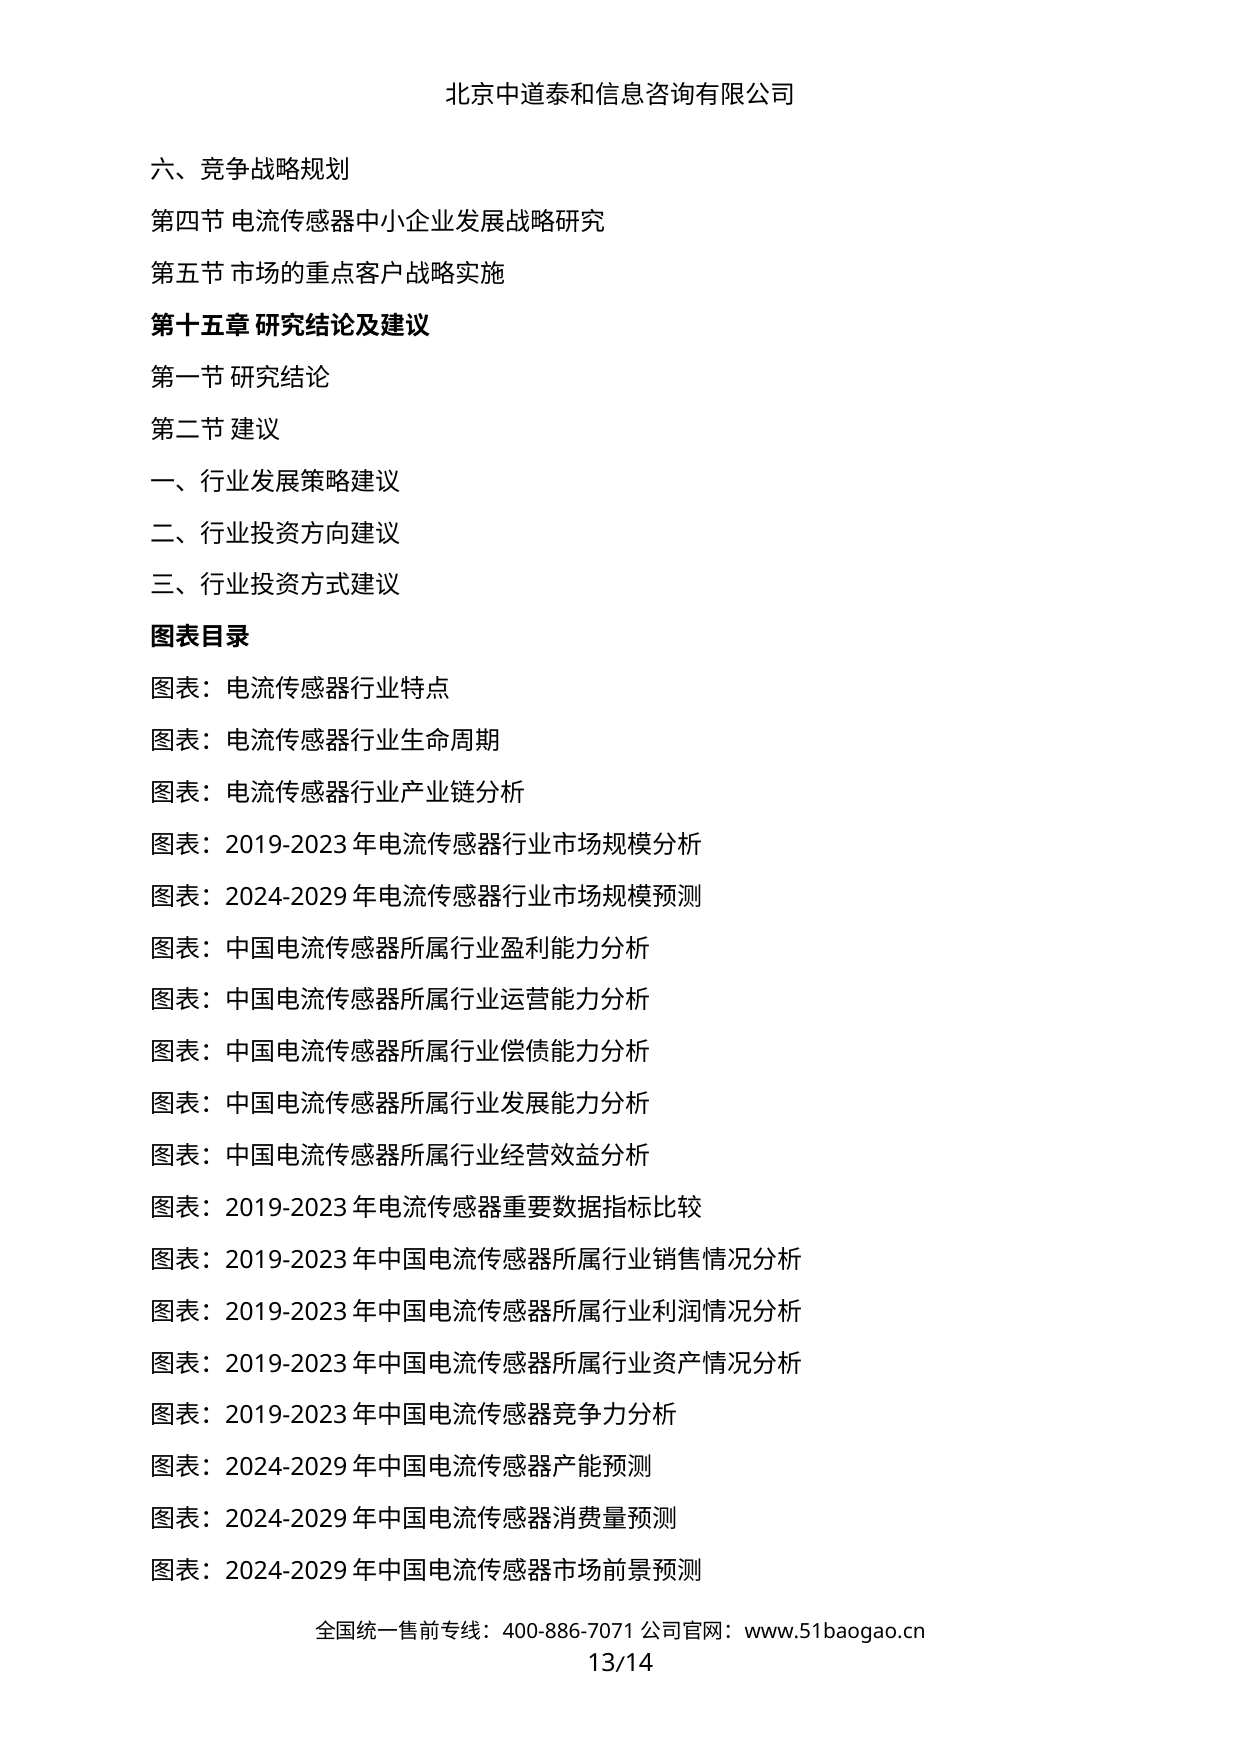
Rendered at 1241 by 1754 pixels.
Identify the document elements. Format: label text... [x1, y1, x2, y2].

text 图表：中国电流传感器所属行业发展能力分析 [150, 1084, 1090, 1120]
text 三、行业投资方式建议 [150, 565, 1090, 601]
text 六、竞争战略规划 [150, 150, 1090, 186]
text 第二节 建议 [150, 409, 1090, 446]
text 图表：中国电流传感器所属行业盈利能力分析 [150, 928, 1090, 964]
text 图表：2024-2029年电流传感器行业市场规模预测 [150, 876, 1090, 912]
text 第五节 市场的重点客户战略实施 [150, 254, 1090, 290]
text 图表：2019-2023年中国电流传感器所属行业销售情况分析 [150, 1239, 1090, 1276]
text 图表：2019-2023年中国电流传感器竞争力分析 [150, 1395, 1090, 1431]
text 图表目录 [150, 617, 1090, 653]
text 一、行业发展策略建议 [150, 461, 1090, 497]
text 图表：2024-2029年中国电流传感器市场前景预测 [150, 1551, 1090, 1587]
text 第十五章 研究结论及建议 [150, 306, 1090, 342]
text 图表：中国电流传感器所属行业经营效益分析 [150, 1136, 1090, 1172]
text 图表：2024-2029年中国电流传感器产能预测 [150, 1447, 1090, 1483]
text 图表：中国电流传感器所属行业运营能力分析 [150, 980, 1090, 1016]
text 第四节 电流传感器中小企业发展战略研究 [150, 202, 1090, 238]
text 图表：2019-2023年中国电流传感器所属行业资产情况分析 [150, 1343, 1090, 1379]
text 图表：2019-2023年电流传感器行业市场规模分析 [150, 824, 1090, 861]
text 图表：电流传感器行业产业链分析 [150, 772, 1090, 809]
text 图表：电流传感器行业特点 [150, 669, 1090, 705]
text 图表：2019-2023年电流传感器重要数据指标比较 [150, 1187, 1090, 1224]
text 图表：中国电流传感器所属行业偿债能力分析 [150, 1032, 1090, 1068]
text 图表：电流传感器行业生命周期 [150, 721, 1090, 757]
text 图表：2019-2023年中国电流传感器所属行业利润情况分析 [150, 1291, 1090, 1327]
text 二、行业投资方向建议 [150, 513, 1090, 549]
text 第一节 研究结论 [150, 357, 1090, 394]
text 图表：2024-2029年中国电流传感器消费量预测 [150, 1499, 1090, 1535]
